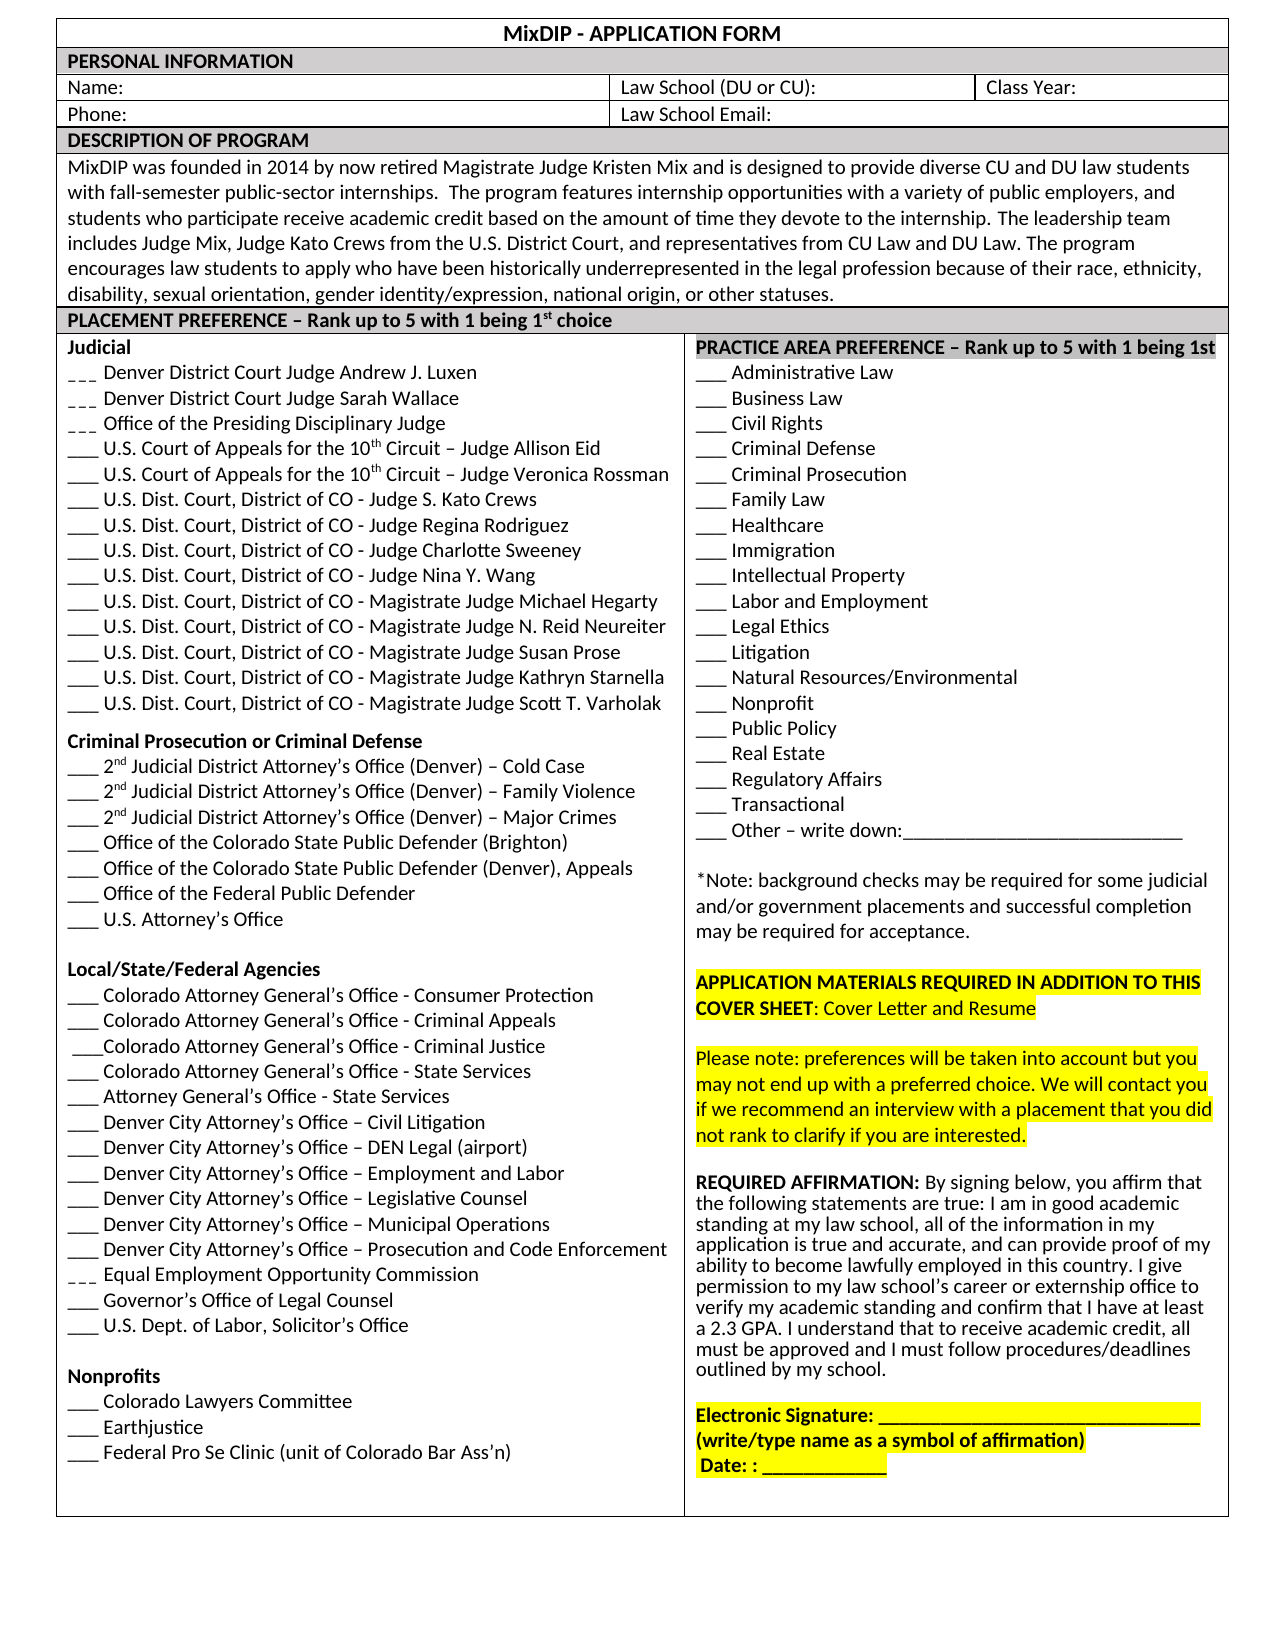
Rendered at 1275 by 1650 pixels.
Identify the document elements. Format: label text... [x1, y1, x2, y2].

table_cell MixDIP was founded in 2014 by now retired Magistrate Judge Kristen Mix and is designed to provide diverse CU and DU law students with fall-semester public-sector internships. The program features internship opportunities with a variety of public employers, and students who participate receive academic credit based on the amount of time they devote to the internship. The leadership team includes Judge Mix, Judge Kato Crews from the U.S. District Court, and representatives from CU Law and DU Law. The program encourages law students to apply who have been historically underrepresented in the legal profession because of their race, ethnicity, disability, sexual orientation, gender identity/expression, national origin, or other statuses. [57, 154, 1228, 306]
table_cell Judicial ___ Denver District Court Judge Andrew J. Luxen ___ Denver District Court Judge Sarah Wallace ___ Office of the Presiding Disciplinary Judge ___ U.S. Court of Appeals for the 10th Circuit – Judge Allison Eid ___ U.S. Court of Appeals for the 10th Circuit – Judge Veronica Rossman ___ U.S. Dist. Court, District of CO - Judge S. Kato Crews ___ U.S. Dist. Court, District of CO - Judge Regina Rodriguez ___ U.S. Dist. Court, District of CO - Judge Charlotte Sweeney ___ U.S. Dist. Court, District of CO - Judge Nina Y. Wang ___ U.S. Dist. Court, District of CO - Magistrate Judge Michael Hegarty ___ U.S. Dist. Court, District of CO - Magistrate Judge N. Reid Neureiter ___ U.S. Dist. Court, District of CO - Magistrate Judge Susan Prose ___ U.S. Dist. Court, District of CO - Magistrate Judge Kathryn Starnella ___ U.S. Dist. Court, District of CO - Magistrate Judge Scott T. Varholak Criminal Prosecution or Criminal Defense ___ 2nd Judicial District Attorney’s Office (Denver) – Cold Case ___ 2nd Judicial District Attorney’s Office (Denver) – Family Violence ___ 2nd Judicial District Attorney’s Office (Denver) – Major Crimes ___ Office of the Colorado State Public Defender (Brighton) ___ Office of the Colorado State Public Defender (Denver), Appeals ___ Office of the Federal Public Defender ___ U.S. Attorney’s Office Local/State/Federal Agencies ___ Colorado Attorney General’s Office - Consumer Protection ___ Colorado Attorney General’s Office - Criminal Appeals ___Colorado Attorney General’s Office - Criminal Justice ___ Colorado Attorney General’s Office - State Services ___ Attorney General’s Office - State Services ___ Denver City Attorney’s Office – Civil Litigation ___ Denver City Attorney’s Office – DEN Legal (airport) ___ Denver City Attorney’s Office – Employment and Labor ___ Denver City Attorney’s Office – Legislative Counsel ___ Denver City Attorney’s Office – Municipal Operations ___ Denver City Attorney’s Office – Prosecution and Code Enforcement ___ Equal Employment Opportunity Commission ___ Governor’s Office of Legal Counsel ___ U.S. Dept. of Labor, Solicitor’s Office Nonprofits ___ Colorado Lawyers Committee ___ Earthjustice ___ Federal Pro Se Clinic (unit of Colorado Bar Ass’n) [57, 334, 684, 1516]
table_cell DESCRIPTION OF PROGRAM [57, 128, 1228, 153]
table_cell Law School (DU or CU): [610, 75, 974, 100]
table_cell Name: [57, 75, 609, 100]
table_header MixDIP - APPLICATION FORM [57, 19, 1228, 47]
table_cell Law School Email: [610, 101, 1228, 126]
table_cell Phone: [57, 101, 609, 126]
table_cell Class Year: [976, 75, 1228, 100]
table_cell PLACEMENT PREFERENCE – Rank up to 5 with 1 being 1st choice [57, 308, 1228, 333]
table_cell PERSONAL INFORMATION [57, 48, 1228, 73]
table_cell PRACTICE AREA PREFERENCE – Rank up to 5 with 1 being 1st ___ Administrative Law ___ Business Law ___ Civil Rights ___ Criminal Defense ___ Criminal Prosecution ___ Family Law ___ Healthcare ___ Immigration ___ Intellectual Property ___ Labor and Employment ___ Legal Ethics ___ Litigation ___ Natural Resources/Environmental ___ Nonprofit ___ Public Policy ___ Real Estate ___ Regulatory Affairs ___ Transactional ___ Other – write down:___________________________ *Note: background checks may be required for some judicial and/or government placements and successful completion may be required for acceptance. APPLICATION MATERIALS REQUIRED IN ADDITION TO THIS COVER SHEET: Cover Letter and Resume Please note: preferences will be taken into account but you may not end up with a preferred choice. We will contact you if we recommend an interview with a placement that you did not rank to clarify if you are interested. REQUIRED AFFIRMATION: By signing below, you affirm that the following statements are true: I am in good academic standing at my law school, all of the information in my application is true and accurate, and can provide proof of my ability to become lawfully employed in this country. I give permission to my law school’s career or externship office to verify my academic standing and confirm that I have at least a 2.3 GPA. I understand that to receive academic credit, all must be approved and I must follow procedures/deadlines outlined by my school. Electronic Signature: _______________________________ (write/type name as a symbol of affirmation) Date: : ____________ [685, 334, 1228, 1516]
